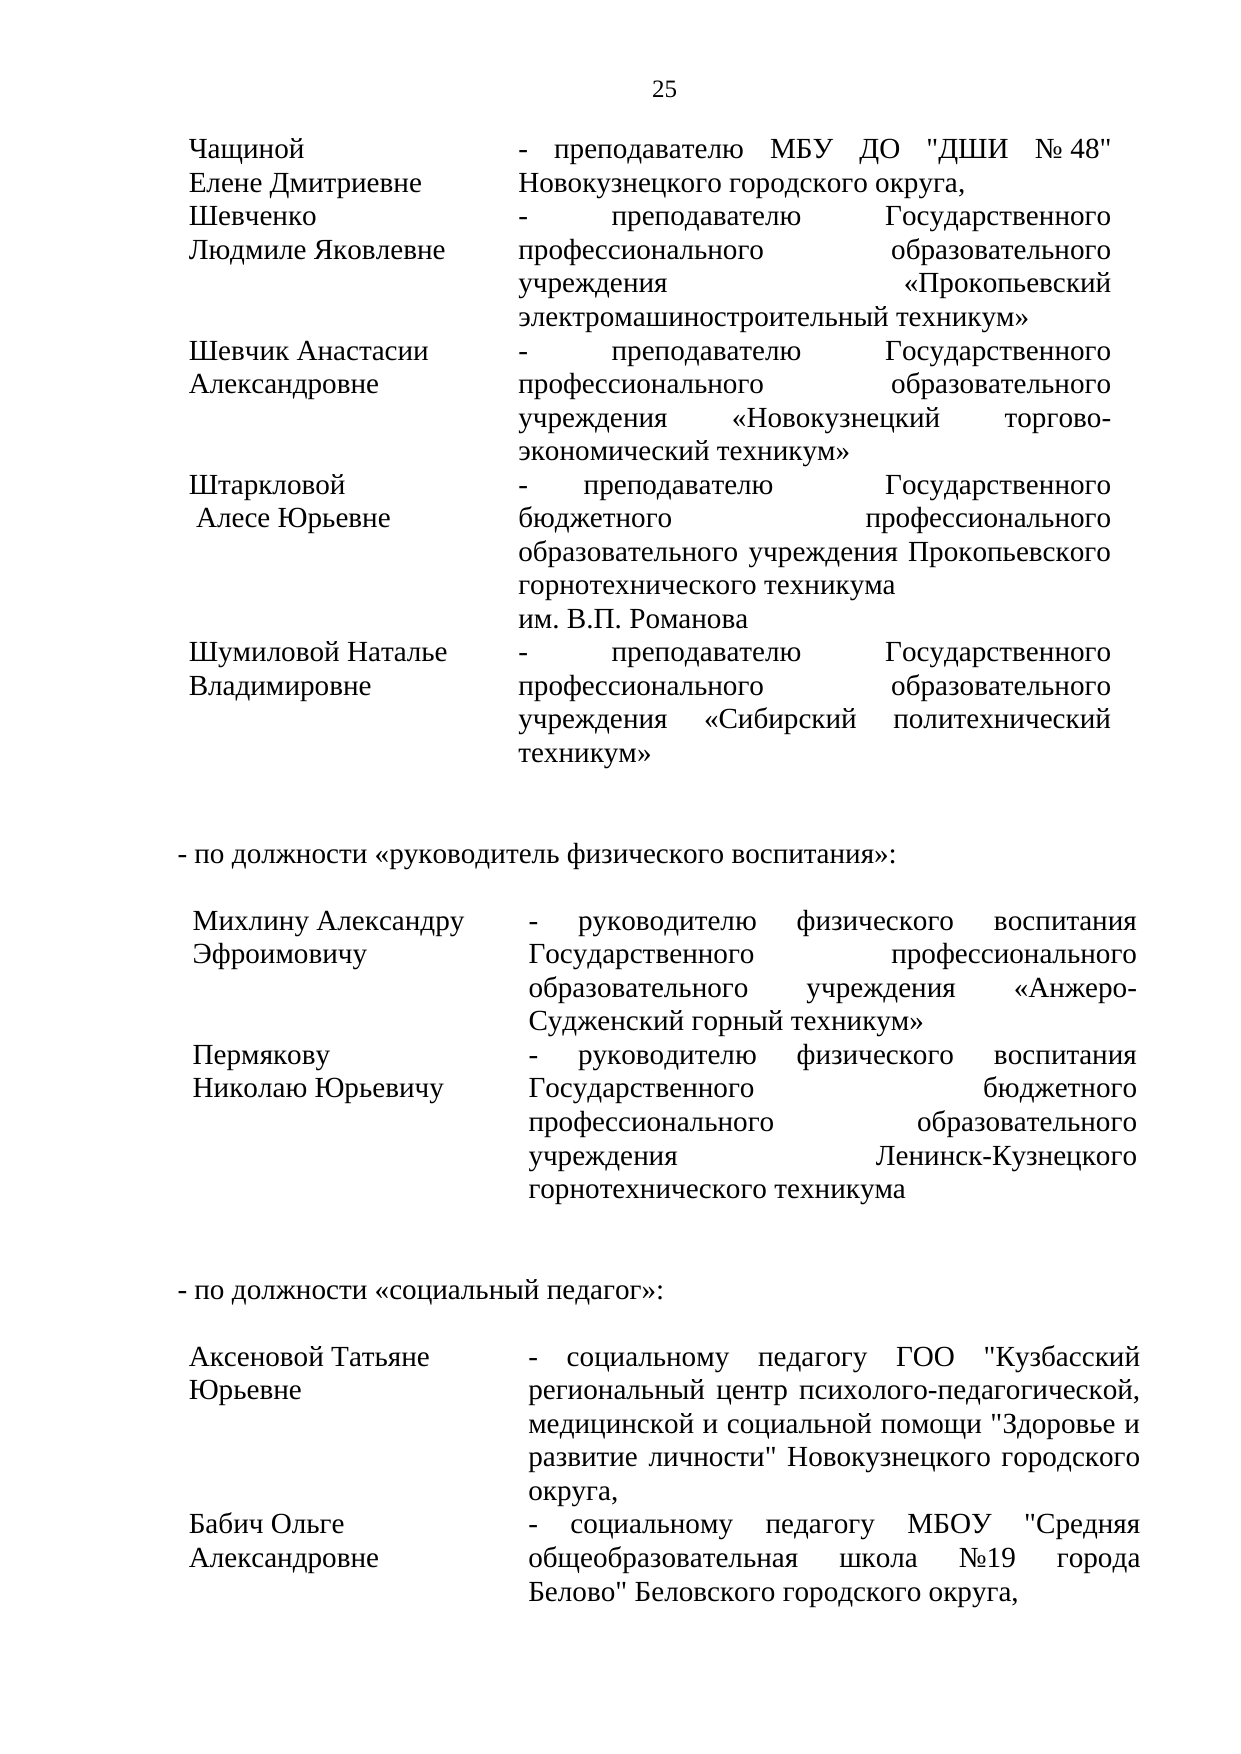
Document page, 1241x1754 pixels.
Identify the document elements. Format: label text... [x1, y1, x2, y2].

table_cell - преподавателю МБУ ДО "ДШИ № 48" Новокузнецкого городского округа, [507, 131, 1122, 198]
table_cell - руководителю физического воспитания Государственного бюджетного профессионального образовательного учреждения Ленинск-Кузнецкого горнотехнического техникума [517, 1037, 1148, 1238]
table_cell Штаркловой Алесе Юрьевне [177, 467, 507, 634]
table_header Аксеновой Татьяне Юрьевне [177, 1339, 517, 1507]
table_cell Шевченко Людмиле Яковлевне [177, 199, 507, 333]
table_cell Шевчик Анастасии Александровне [177, 333, 507, 467]
text - по должности «руководитель физического воспитания»: [177, 836, 1167, 869]
table_cell Пермякову Николаю Юрьевичу [181, 1037, 517, 1238]
table_cell - преподавателю Государственного профессионального образовательного учреждения «Новокузнецкий торгово-экономический техникум» [507, 333, 1122, 467]
table_header - социальному педагогу ГОО "Кузбасский региональный центр психолого-педагогической, медицинской и социальной помощи "Здоровье и развитие личности" Новокузнецкого городского округа, [517, 1339, 1152, 1507]
table_cell Шумиловой Наталье Владимировне [177, 635, 507, 802]
table_header - руководителю физического воспитания Государственного профессионального образовательного учреждения «Анжеро-Судженский горный техникум» [517, 903, 1148, 1037]
table_cell - социальному педагогу МБОУ "Средняя общеобразовательная школа №19 города Белово" Беловского городского округа, [517, 1507, 1152, 1607]
table_header Михлину Александру Эфроимовичу [181, 903, 517, 1037]
table_cell - преподавателю Государственного профессионального образовательного учреждения «Прокопьевский электромашиностроительный техникум» [507, 199, 1122, 333]
table_cell Бабич Ольге Александровне [177, 1507, 517, 1607]
text - по должности «социальный педагог»: [177, 1272, 1152, 1305]
table_cell Чащиной Елене Дмитриевне [177, 131, 507, 198]
table_cell - преподавателю Государственного профессионального образовательного учреждения «Сибирский политехнический техникум» [507, 635, 1122, 802]
